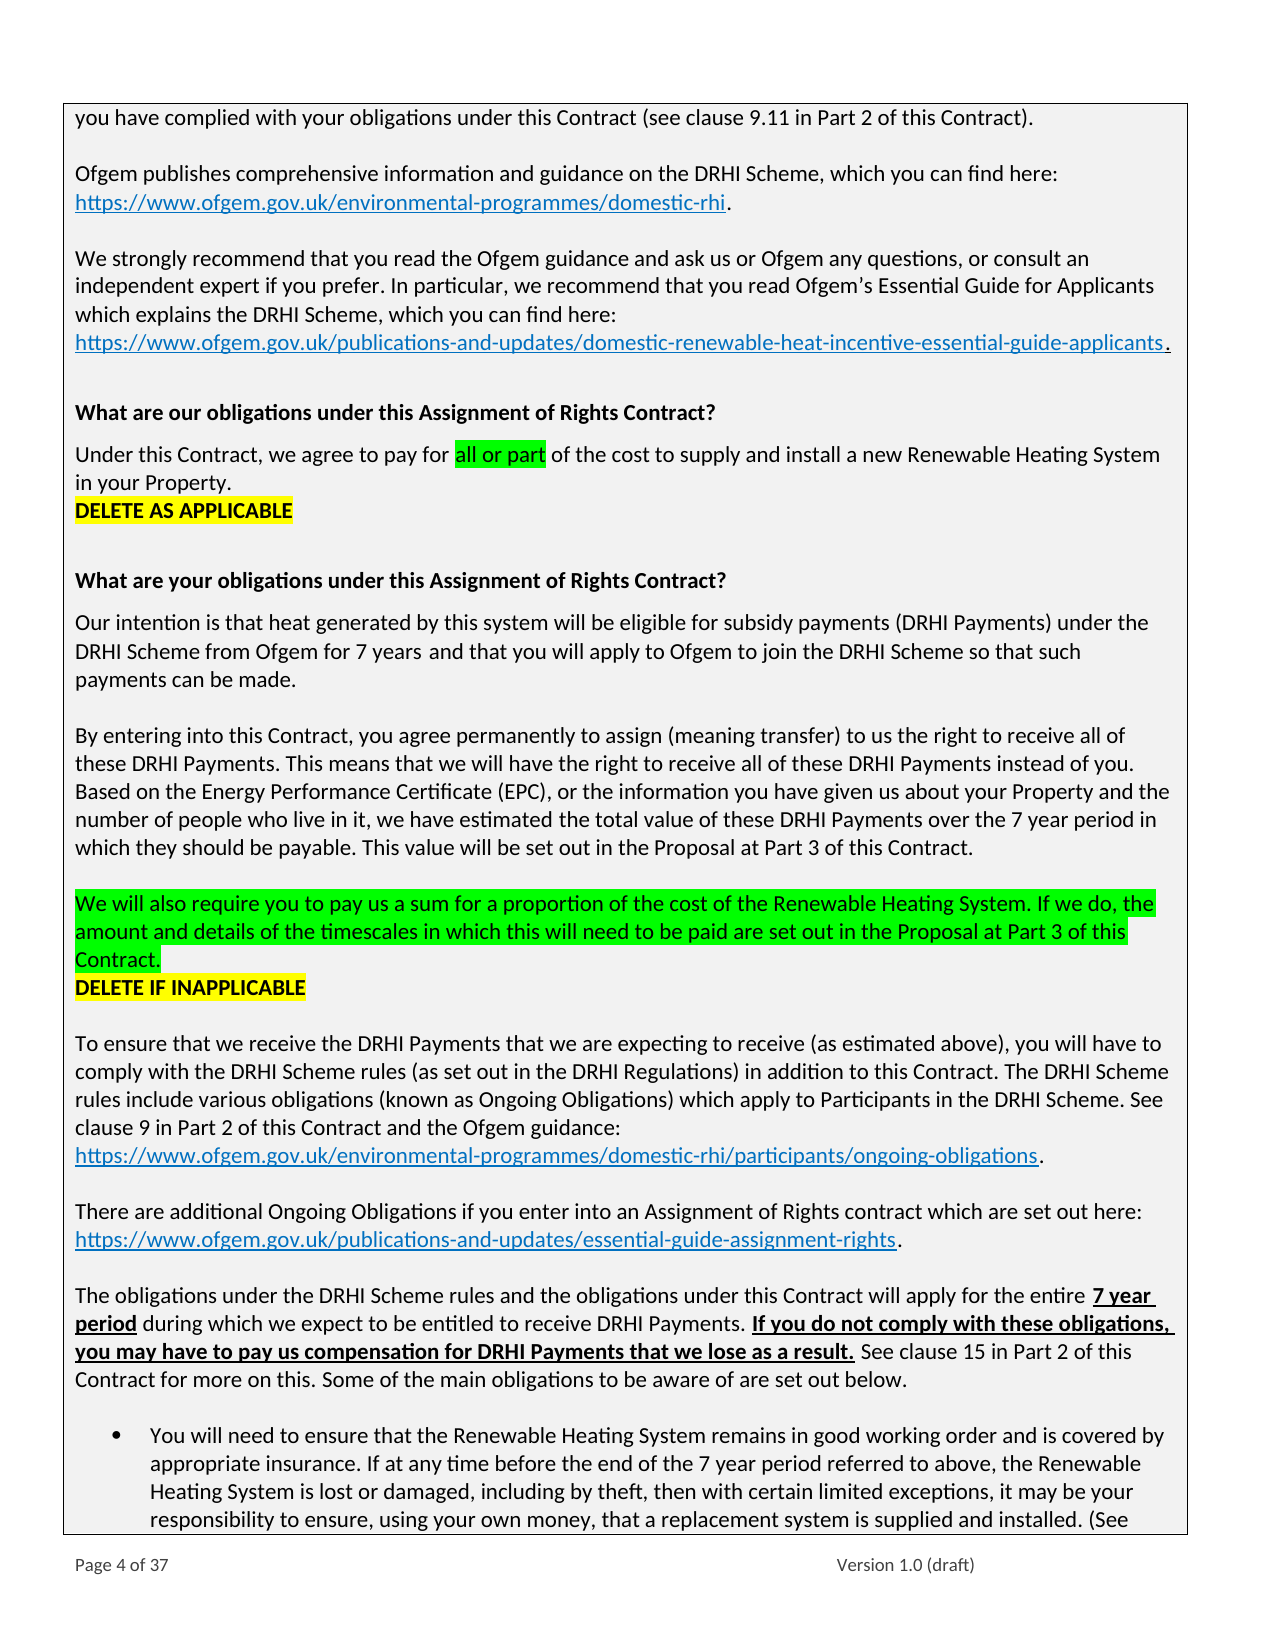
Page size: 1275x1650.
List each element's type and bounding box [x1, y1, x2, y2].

table_header [64, 104, 1187, 1533]
